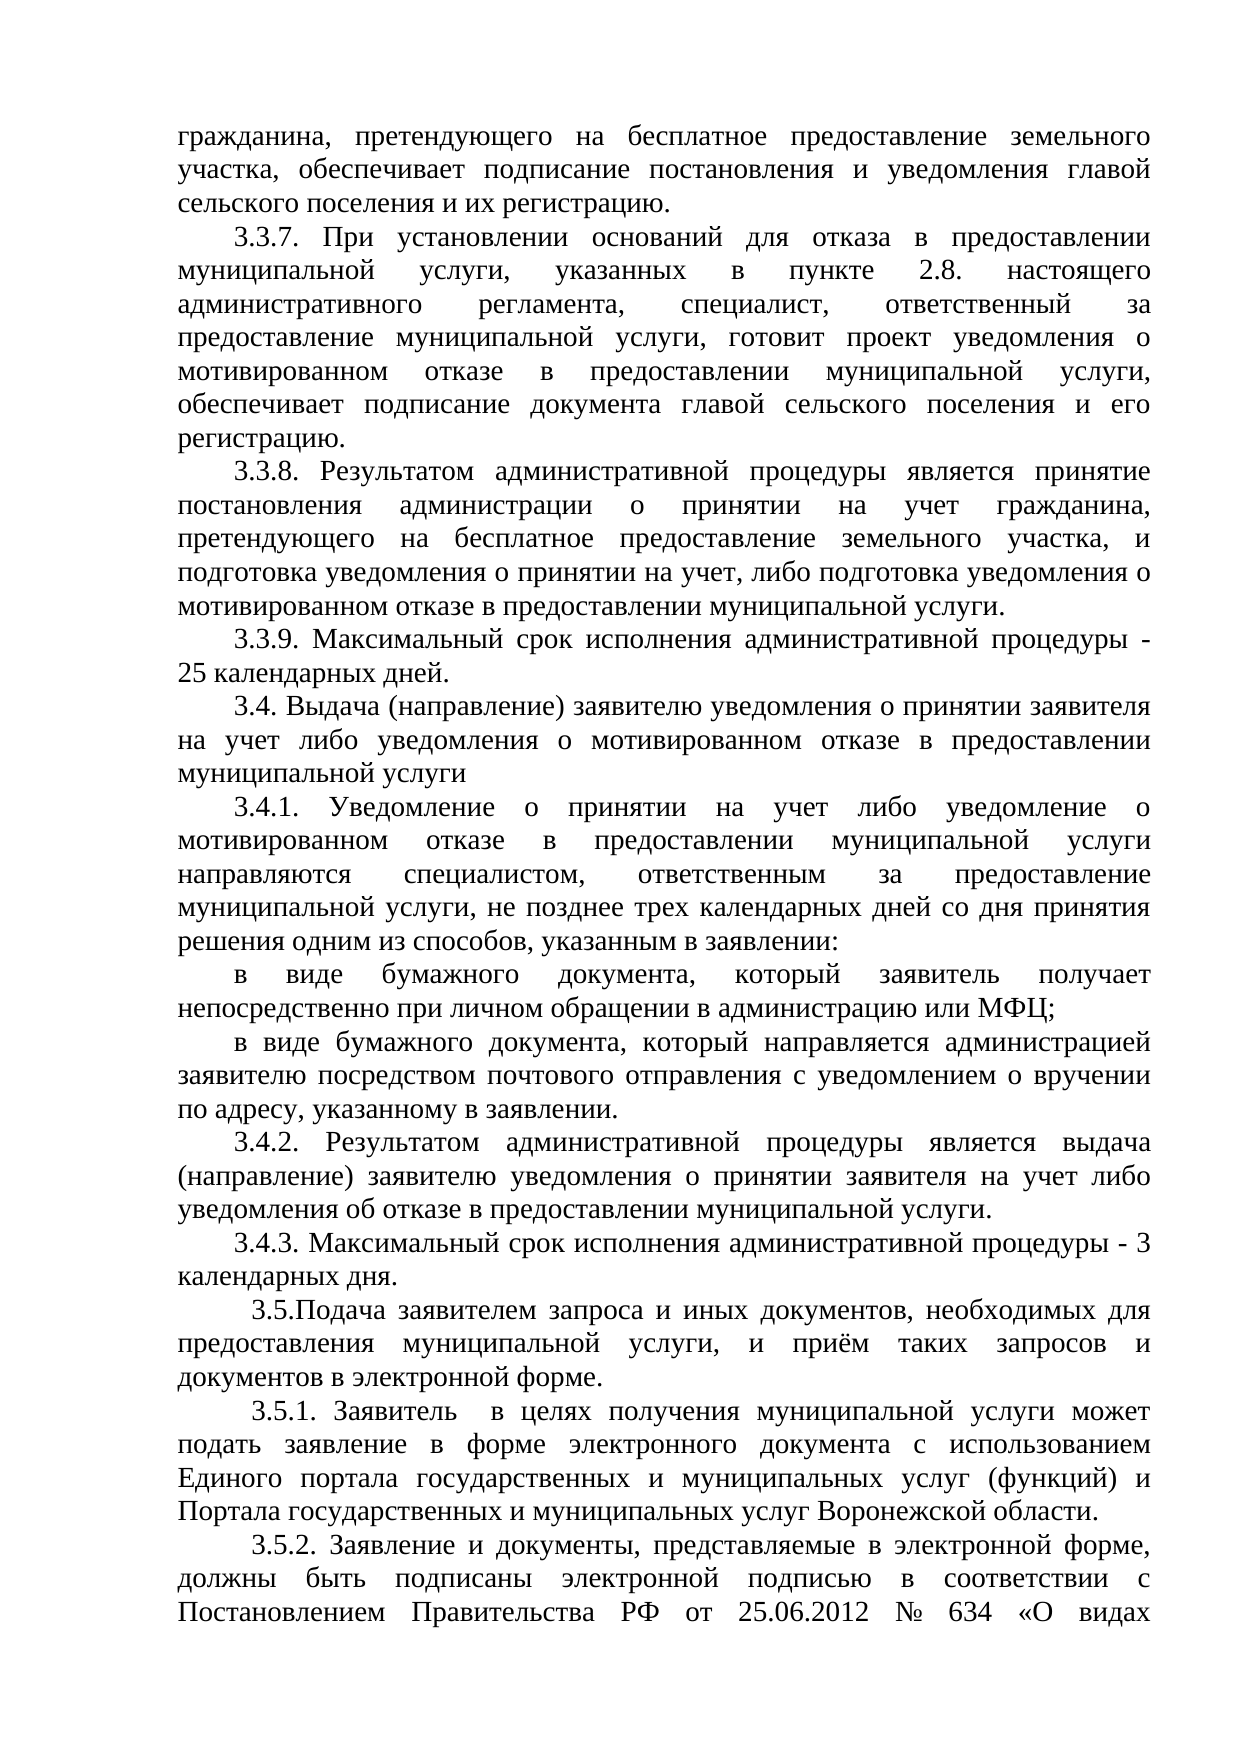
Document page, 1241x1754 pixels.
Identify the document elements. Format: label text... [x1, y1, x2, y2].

text в виде бумажного документа, который заявитель получает непосредственно при личном обращении в администрацию или МФЦ; [177, 957, 1152, 1024]
text 3.3.9. Максимальный срок исполнения административной процедуры - 25 календарных дней. [177, 621, 1152, 688]
text 3.3.7. При установлении оснований для отказа в предоставлении муниципальной услуги, указанных в пункте 2.8. настоящего административного регламента, специалист, ответственный за предоставление муниципальной услуги, готовит проект уведомления о мотивированном отказе в предоставлении муниципальной услуги, обеспечивает подписание документа главой сельского поселения и его регистрацию. [177, 219, 1152, 453]
text 3.4. Выдача (направление) заявителю уведомления о принятии заявителя на учет либо уведомления о мотивированном отказе в предоставлении муниципальной услуги [177, 688, 1152, 789]
text 3.4.2. Результатом административной процедуры является выдача (направление) заявителю уведомления о принятии заявителя на учет либо уведомления об отказе в предоставлении муниципальной услуги. [177, 1124, 1152, 1225]
text 3.5.1. Заявитель в целях получения муниципальной услуги может подать заявление в форме электронного документа с использованием Единого портала государственных и муниципальных услуг (функций) и Портала государственных и муниципальных услуг Воронежской области. [177, 1393, 1152, 1527]
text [177, 118, 1152, 219]
text 3.3.8. Результатом административной процедуры является принятие постановления администрации о принятии на учет гражданина, претендующего на бесплатное предоставление земельного участка, и подготовка уведомления о принятии на учет, либо подготовка уведомления о мотивированном отказе в предоставлении муниципальной услуги. [177, 453, 1152, 621]
text 3.4.3. Максимальный срок исполнения административной процедуры - 3 календарных дня. [177, 1225, 1152, 1292]
text в виде бумажного документа, который направляется администрацией заявителю посредством почтового отправления с уведомлением о вручении по адресу, указанному в заявлении. [177, 1024, 1152, 1124]
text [177, 1527, 1152, 1627]
text 3.5.Подача заявителем запроса и иных документов, необходимых для предоставления муниципальной услуги, и приём таких запросов и документов в электронной форме. [177, 1292, 1152, 1393]
text 3.4.1. Уведомление о принятии на учет либо уведомление о мотивированном отказе в предоставлении муниципальной услуги направляются специалистом, ответственным за предоставление муниципальной услуги, не позднее трех календарных дней со дня принятия решения одним из способов, указанным в заявлении: [177, 789, 1152, 957]
